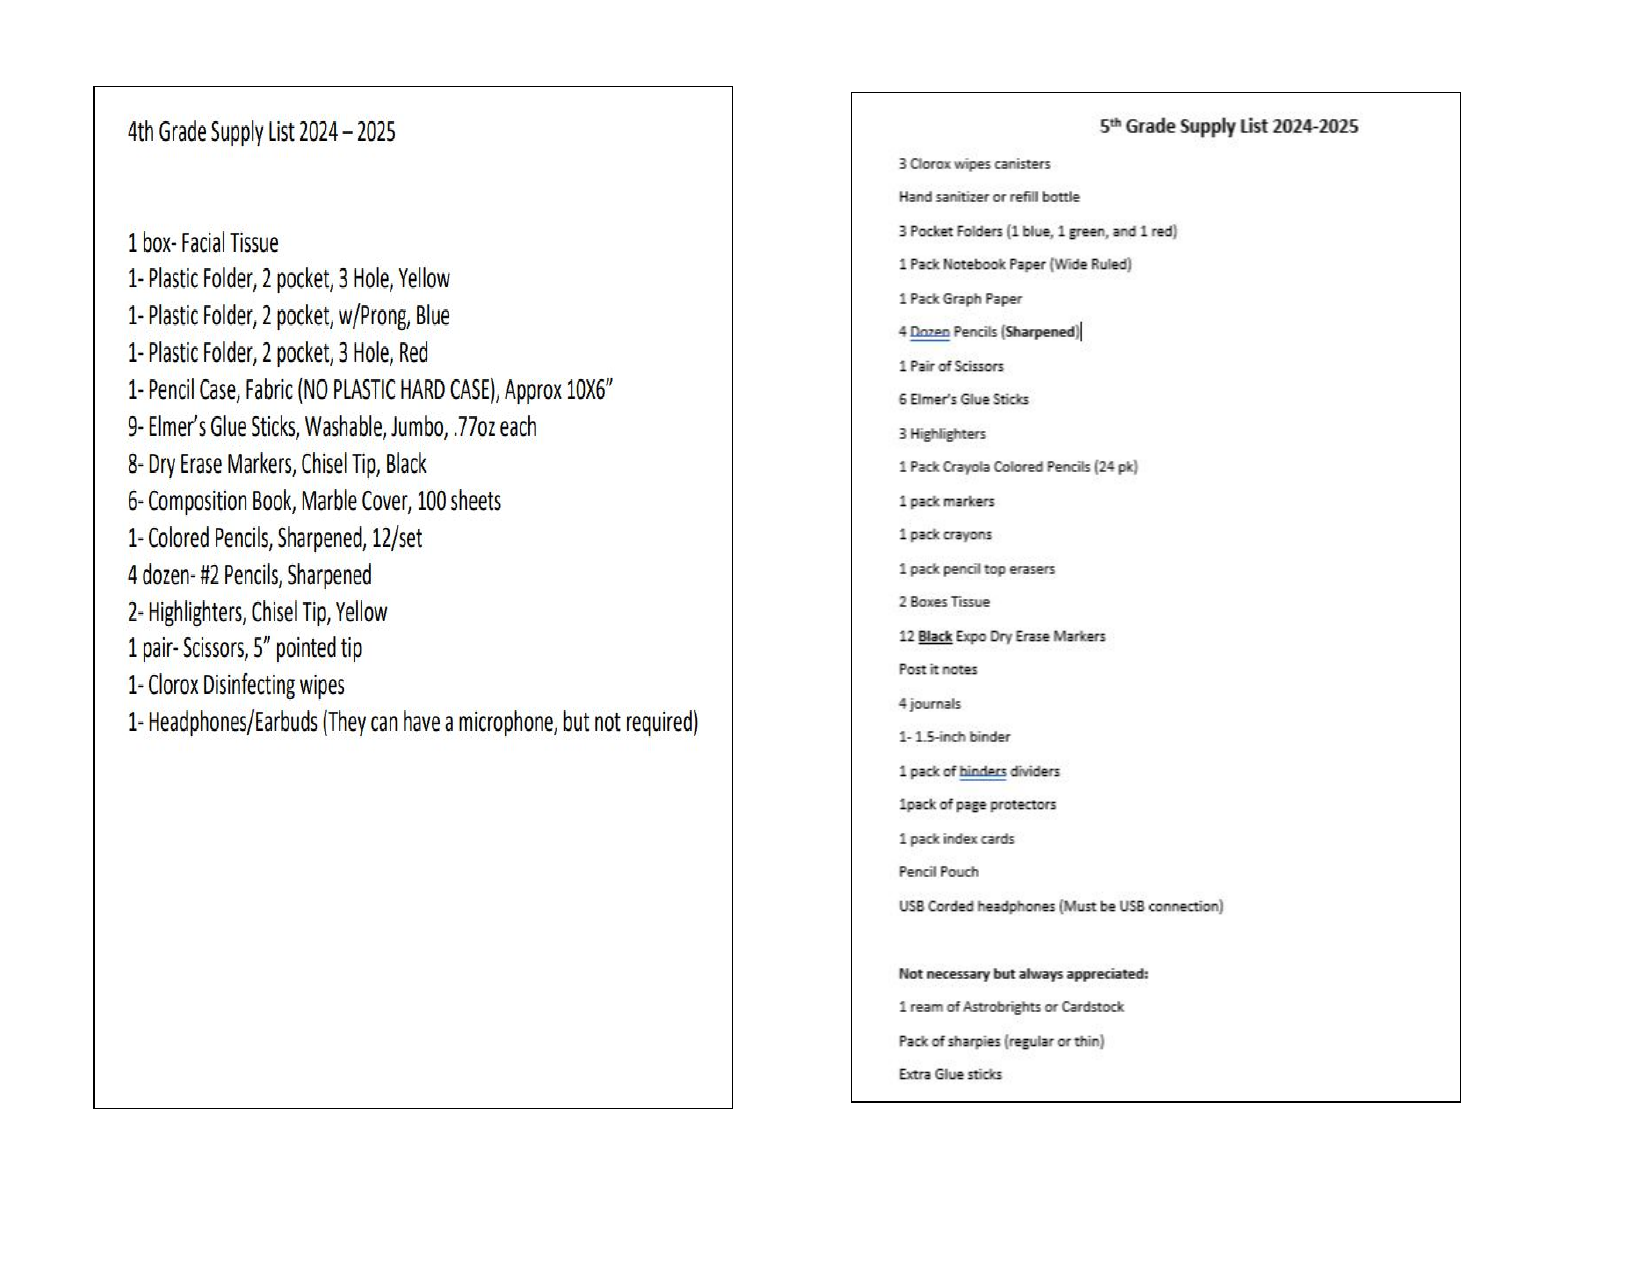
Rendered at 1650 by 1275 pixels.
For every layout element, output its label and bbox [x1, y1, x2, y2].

picture [866, 100, 1460, 1095]
picture [108, 93, 716, 767]
